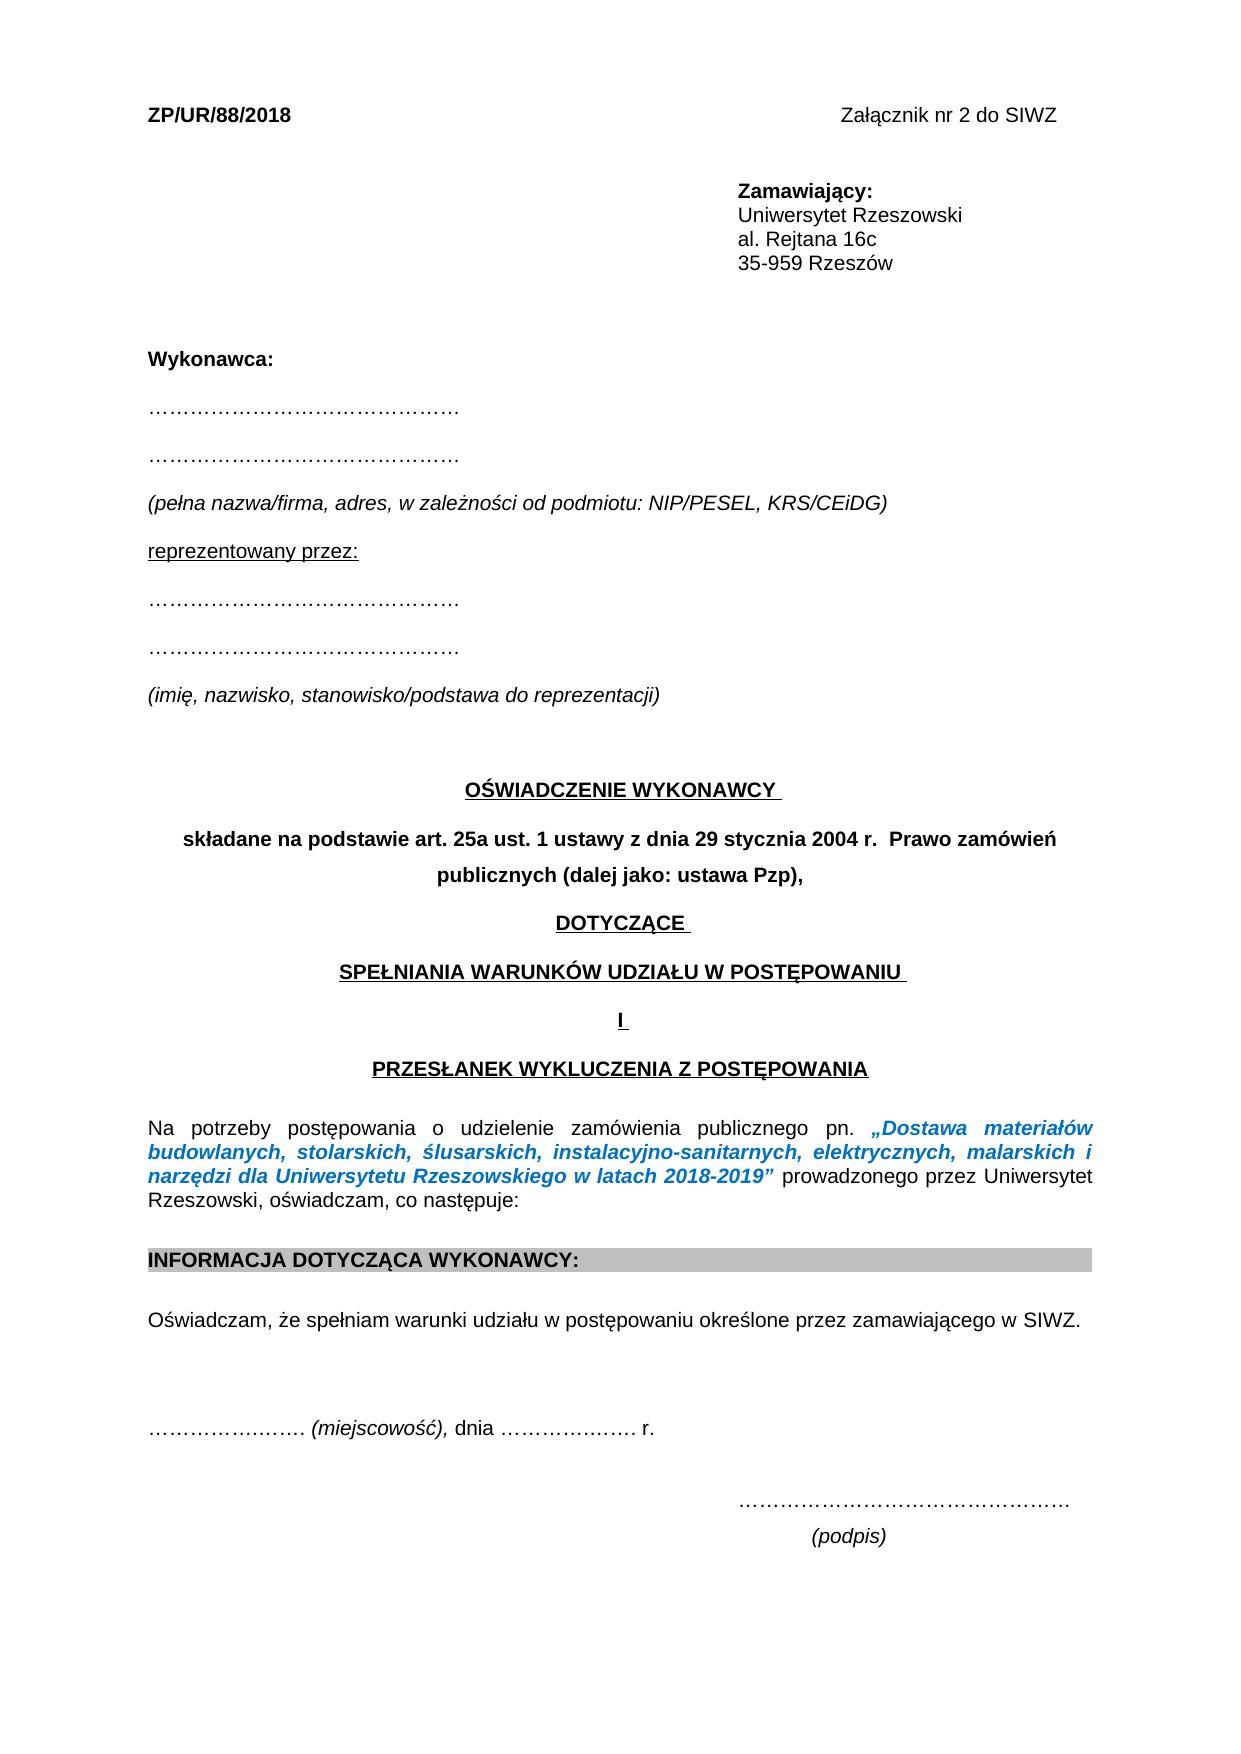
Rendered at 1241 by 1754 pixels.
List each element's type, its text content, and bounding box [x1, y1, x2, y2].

text 35-959 Rzeszów [738, 251, 1092, 275]
text (pełna nazwa/firma, adres, w zależności od podmiotu: NIP/PESEL, KRS/CEiDG) [148, 491, 1092, 515]
text ……………………………………………………………………………… [148, 395, 472, 467]
text OŚWIADCZENIE WYKONAWCY [148, 778, 1092, 802]
text SPEŁNIANIA WARUNKÓW UDZIAŁU W POSTĘPOWANIU [148, 959, 1092, 983]
text (imię, nazwisko, stanowisko/podstawa do reprezentacji) [148, 682, 1092, 706]
text PRZESŁANEK WYKLUCZENIA Z POSTĘPOWANIA [148, 1056, 1092, 1080]
text reprezentowany przez: [148, 539, 1092, 563]
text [148, 1416, 1092, 1440]
text I [148, 1008, 1092, 1032]
text Wykonawca: [148, 347, 1092, 371]
text Uniwersytet Rzeszowski [738, 203, 1092, 227]
text (podpis) [738, 1523, 1092, 1547]
text al. Rejtana 16c [738, 227, 1092, 251]
text składane na podstawie art. 25a ust. 1 ustawy z dnia 29 stycznia 2004 r. Prawo zamówień publicznych (dalej jako: ustawa Pzp), [148, 827, 1092, 887]
text INFORMACJA DOTYCZĄCA WYKONAWCY: [148, 1248, 1092, 1272]
text ……………………………………………………………………………… [148, 587, 472, 658]
text Zamawiający: [738, 179, 1092, 203]
text Na potrzeby postępowania o udzielenie zamówienia publicznego pn. „Dostawa materiałów budowlanych, stolarskich, ślusarskich, instalacyjno-sanitarnych, elektrycznych, malarskich i narzędzi dla Uniwersytetu Rzeszowskiego w latach 2018-2019” prowadzonego przez Uniwersytet Rzeszowski, oświadczam, co następuje: [148, 1116, 1092, 1212]
text Oświadczam, że spełniam warunki udziału w postępowaniu określone przez zamawiającego w SIWZ. [148, 1308, 1092, 1332]
text ZP/UR/88/2018 Załącznik nr 2 do SIWZ [148, 103, 1092, 127]
text ………………………………………… [148, 1488, 1092, 1512]
text DOTYCZĄCE [148, 911, 1092, 935]
